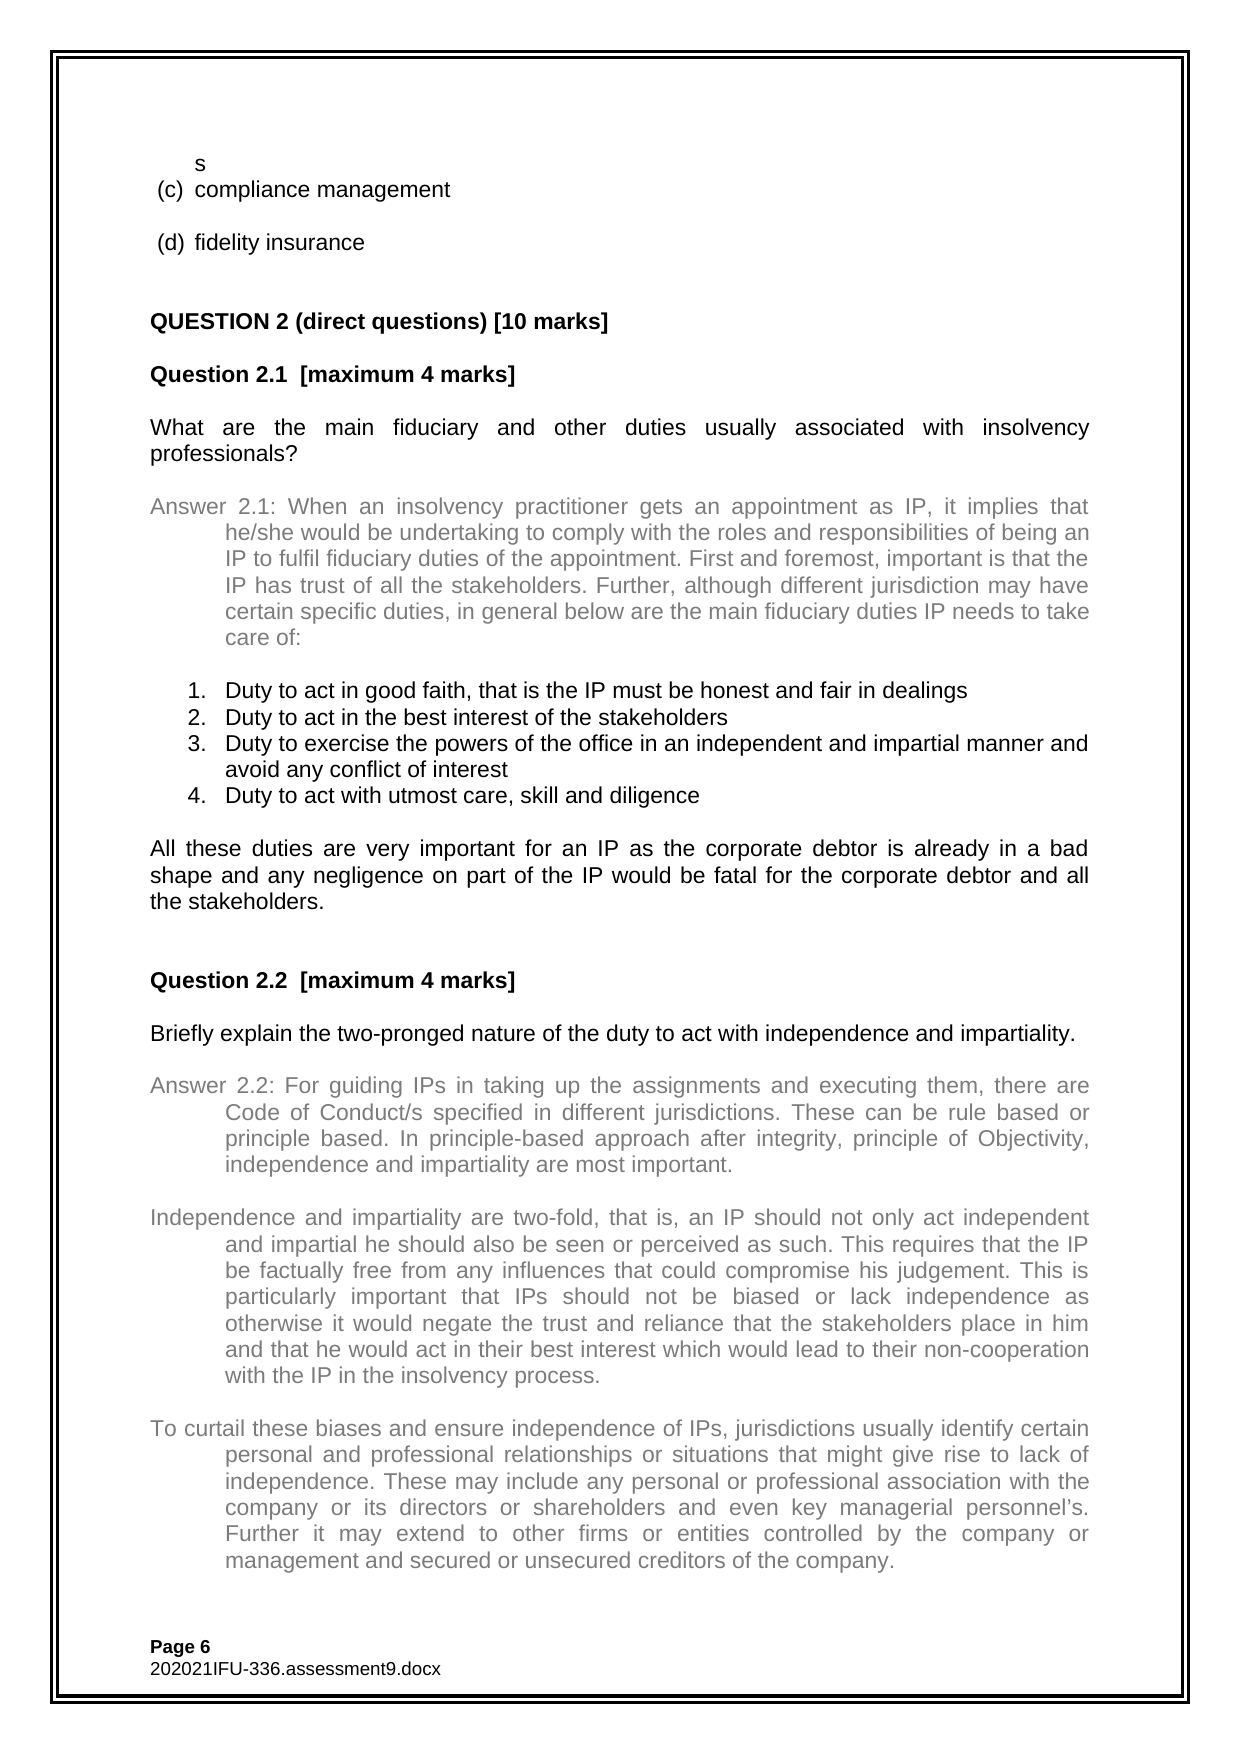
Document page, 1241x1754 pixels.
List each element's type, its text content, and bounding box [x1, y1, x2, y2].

text Question 2.1 [maximum 4 marks] [150, 361, 1090, 387]
list fidelity insurance [157, 229, 1090, 255]
text Independence and impartiality are two-fold, that is, an IP should not only act independent and impartial he should also be seen or perceived as such. This requires that the IP be factually free from any influences that could compromise his judgement. This is particularly important that IPs should not be biased or lack independence as otherwise it would negate the trust and reliance that the stakeholders place in him and that he would act in their best interest which would lead to their non-cooperation with the IP in the insolvency process. [150, 1204, 1090, 1389]
text To curtail these biases and ensure independence of IPs, jurisdictions usually identify certain personal and professional relationships or situations that might give rise to lack of independence. These may include any personal or professional association with the company or its directors or shareholders and even key managerial personnel’s. Further it may extend to other firms or entities controlled by the company or management and secured or unsecured creditors of the company. [150, 1415, 1090, 1573]
list Duty to act with utmost care, skill and diligence [187, 782, 1090, 809]
list Duty to act in the best interest of the stakeholders [187, 703, 1090, 730]
list compliance management [157, 176, 1090, 203]
list Duty to exercise the powers of the office in an independent and impartial manner and avoid any conflict of interest [187, 730, 1090, 782]
text QUESTION 2 (direct questions) [10 marks] [150, 308, 1090, 334]
text Question 2.2 [maximum 4 marks] [150, 967, 1090, 993]
text Briefly explain the two-pronged nature of the duty to act with independence and impartiality. [150, 1020, 1090, 1046]
text What are the main fiduciary and other duties usually associated with insolvency professionals? [150, 413, 1090, 466]
list Duty to act in good faith, that is the IP must be honest and fair in dealings [187, 677, 1090, 703]
text s [194, 150, 1090, 176]
text All these duties are very important for an IP as the corporate debtor is already in a bad shape and any negligence on part of the IP would be fatal for the corporate debtor and all the stakeholders. [150, 835, 1090, 914]
text Answer 2.2: For guiding IPs in taking up the assignments and executing them, there are Code of Conduct/s specified in different jurisdictions. These can be rule based or principle based. In principle-based approach after integrity, principle of Objectivity, independence and impartiality are most important. [150, 1072, 1090, 1178]
text Answer 2.1: When an insolvency practitioner gets an appointment as IP, it implies that he/she would be undertaking to comply with the roles and responsibilities of being an IP to fulfil fiduciary duties of the appointment. First and foremost, important is that the IP has trust of all the stakeholders. Further, although different jurisdiction may have certain specific duties, in general below are the main fiduciary duties IP needs to take care of: [150, 493, 1090, 651]
